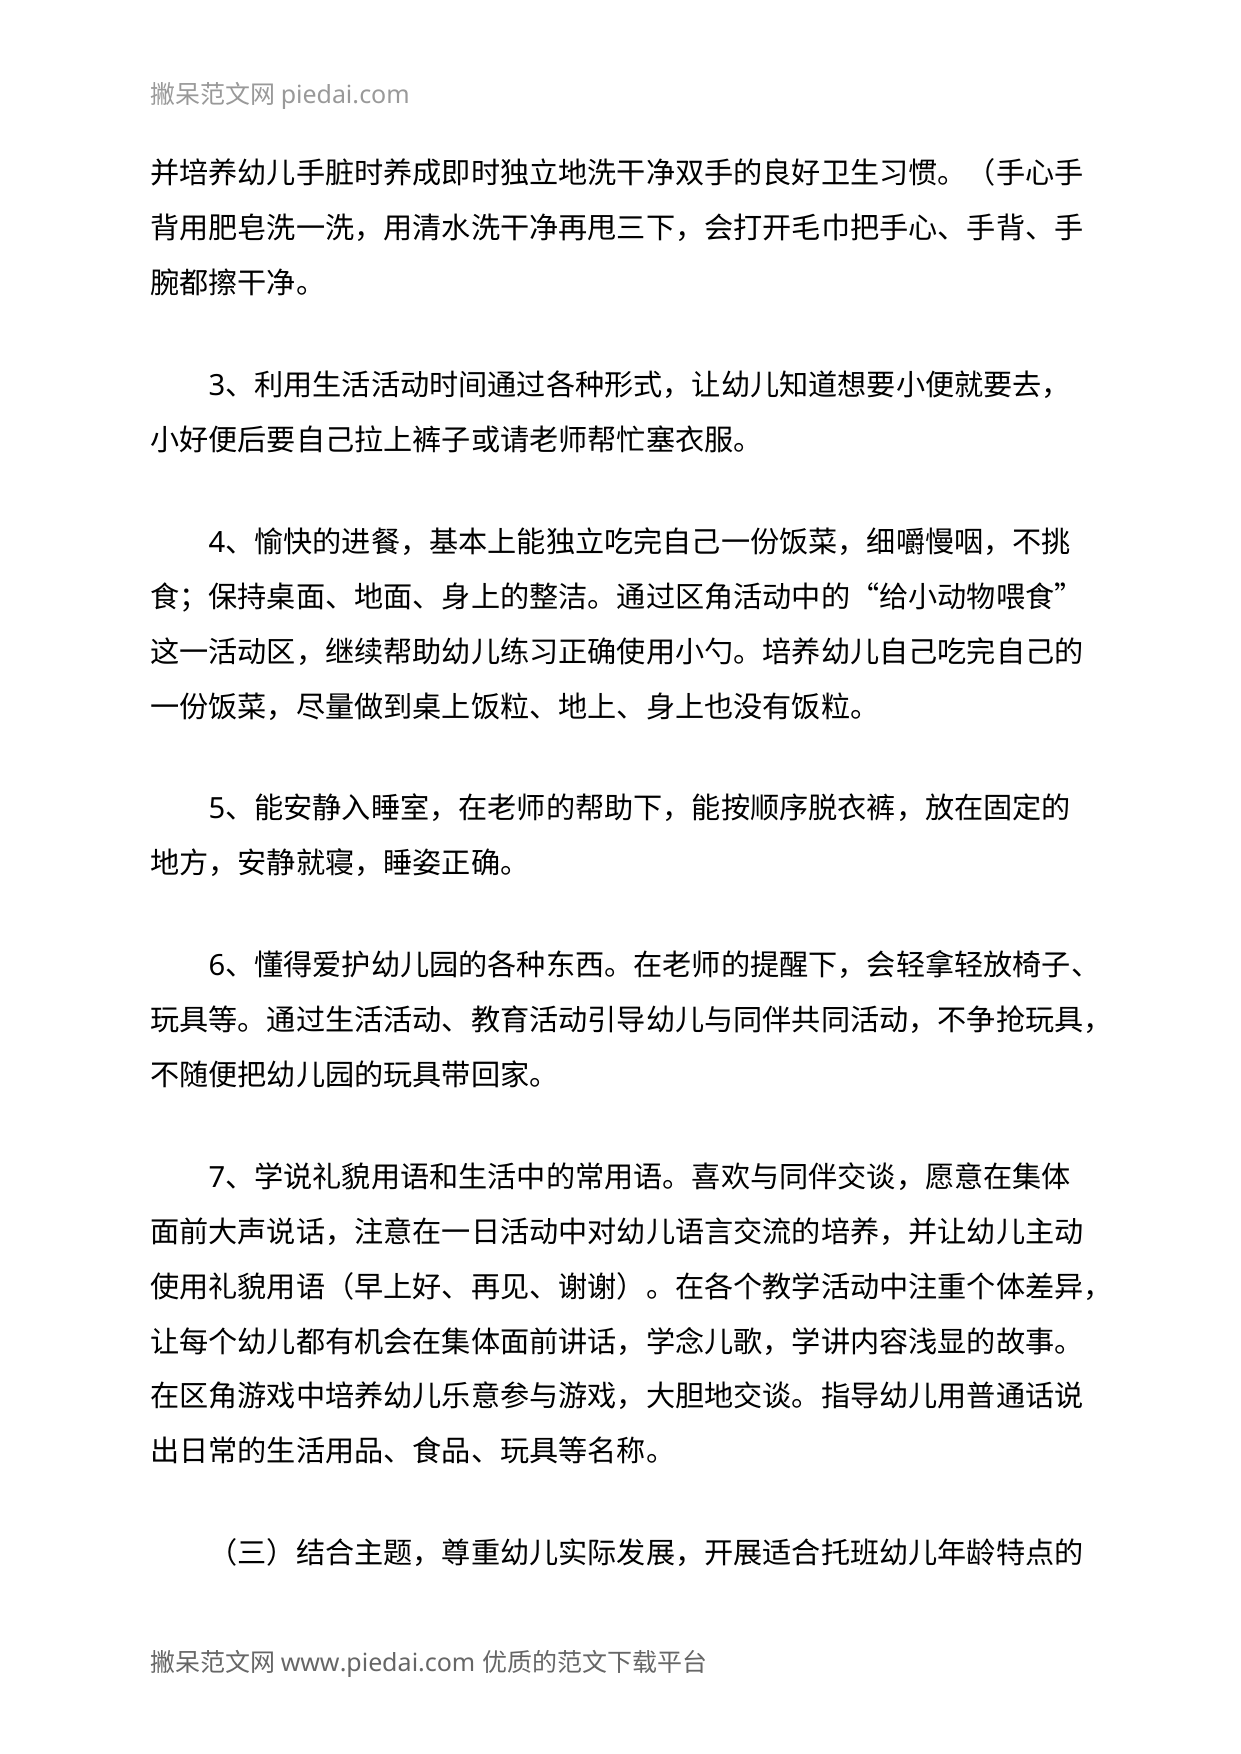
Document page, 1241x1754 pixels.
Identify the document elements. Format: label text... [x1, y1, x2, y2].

text 5、能安静入睡室，在老师的帮助下，能按顺序脱衣裤，放在固定的地方，安静就寝，睡姿正确。 [150, 785, 1090, 882]
text 7、学说礼貌用语和生活中的常用语。喜欢与同伴交谈，愿意在集体面前大声说话，注意在一日活动中对幼儿语言交流的培养，并让幼儿主动使用礼貌用语（早上好、再见、谢谢）。在各个教学活动中注重个体差异，让每个幼儿都有机会在集体面前讲话，学念儿歌，学讲内容浅显的故事。在区角游戏中培养幼儿乐意参与游戏，大胆地交谈。指导幼儿用普通话说出日常的生活用品、食品、玩具等名称。 [150, 1153, 1090, 1470]
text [150, 1530, 1090, 1572]
text 6、懂得爱护幼儿园的各种东西。在老师的提醒下，会轻拿轻放椅子、玩具等。通过生活活动、教育活动引导幼儿与同伴共同活动，不争抢玩具，不随便把幼儿园的玩具带回家。 [150, 942, 1090, 1094]
text 4、愉快的进餐，基本上能独立吃完自己一份饭菜，细嚼慢咽，不挑食；保持桌面、地面、身上的整洁。通过区角活动中的“给小动物喂食”这一活动区，继续帮助幼儿练习正确使用小勺。培养幼儿自己吃完自己的一份饭菜，尽量做到桌上饭粒、地上、身上也没有饭粒。 [150, 518, 1090, 725]
text 3、利用生活活动时间通过各种形式，让幼儿知道想要小便就要去，小好便后要自己拉上裤子或请老师帮忙塞衣服。 [150, 362, 1090, 459]
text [150, 150, 1090, 302]
